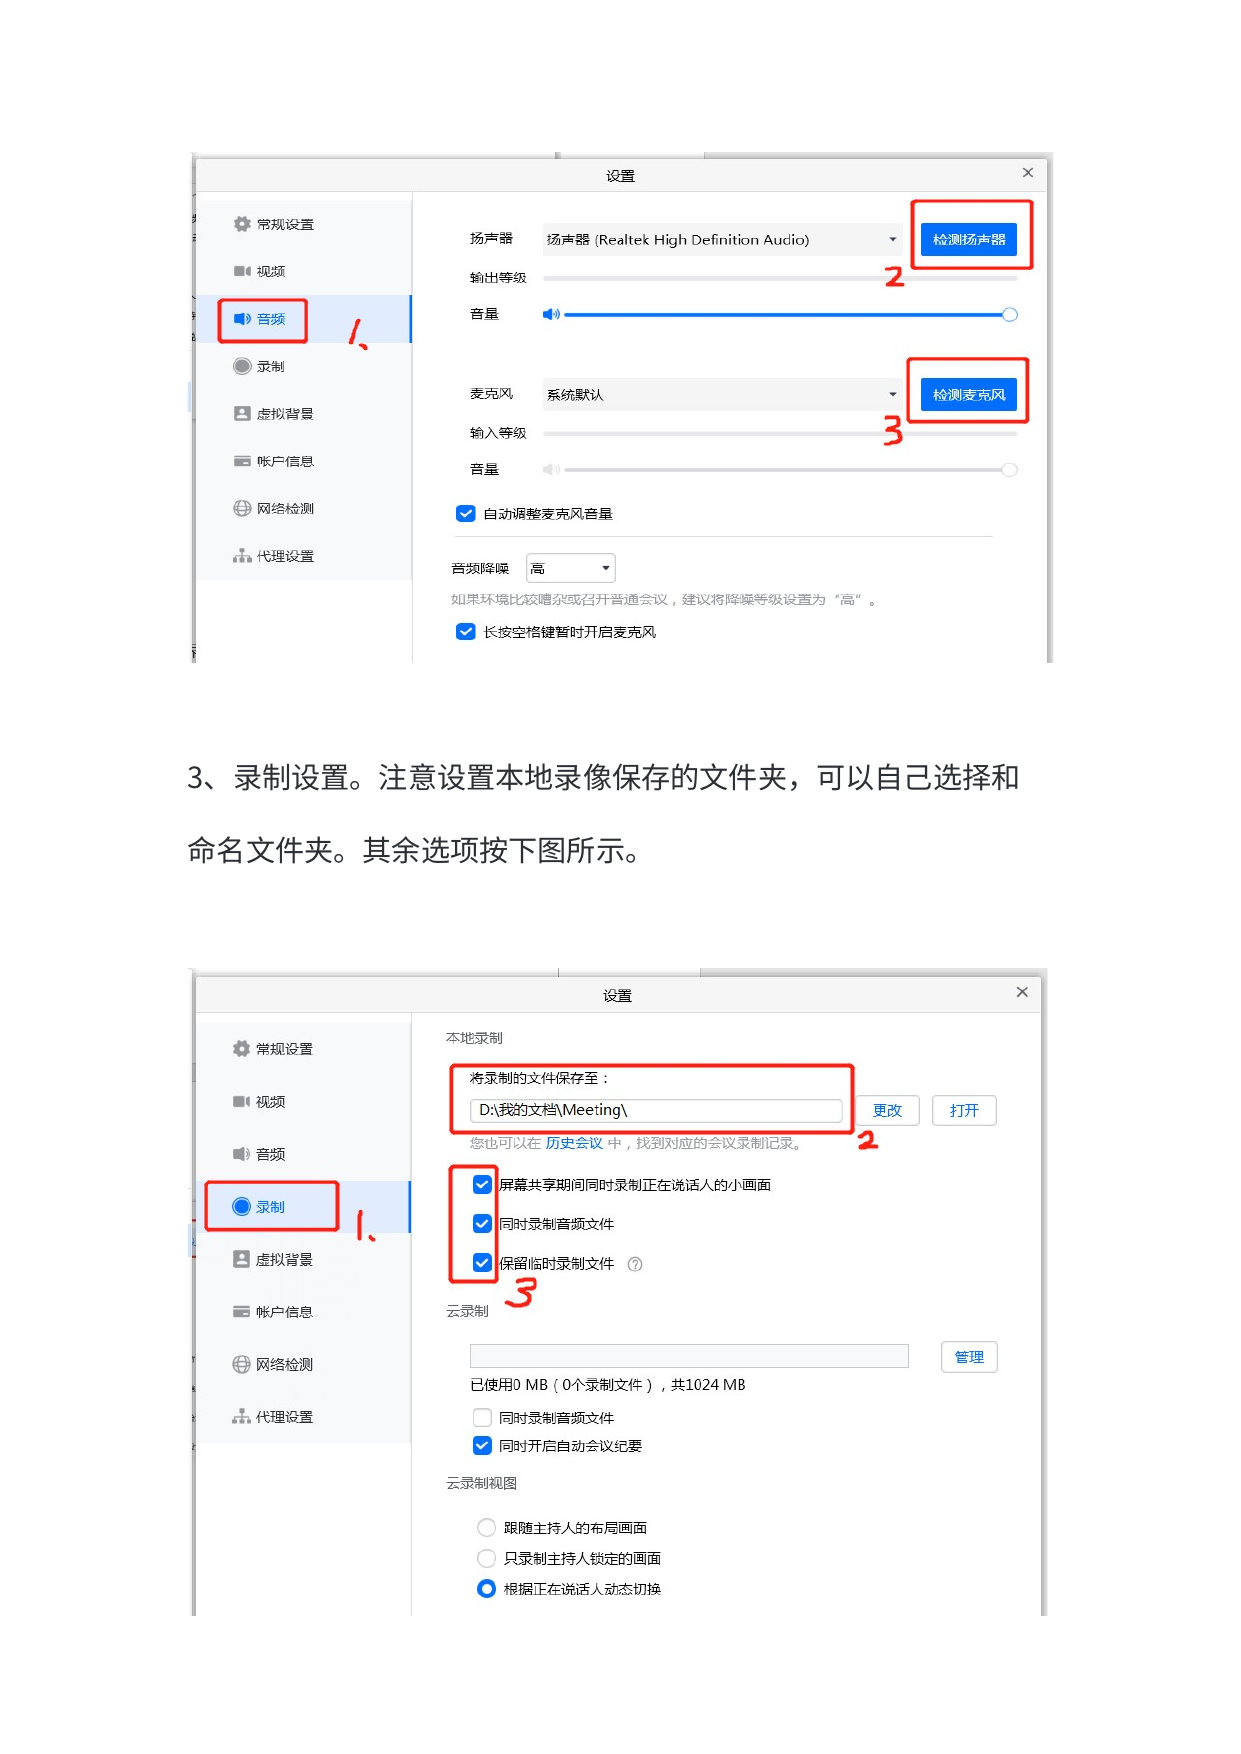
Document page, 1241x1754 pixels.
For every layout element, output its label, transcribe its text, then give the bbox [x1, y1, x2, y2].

picture [187, 152, 1054, 663]
picture [187, 968, 1048, 1616]
text 3、录制设置。注意设置本地录像保存的文件夹，可以自己选择和命名文件夹。其余选项按下图所示。 [187, 754, 1048, 870]
